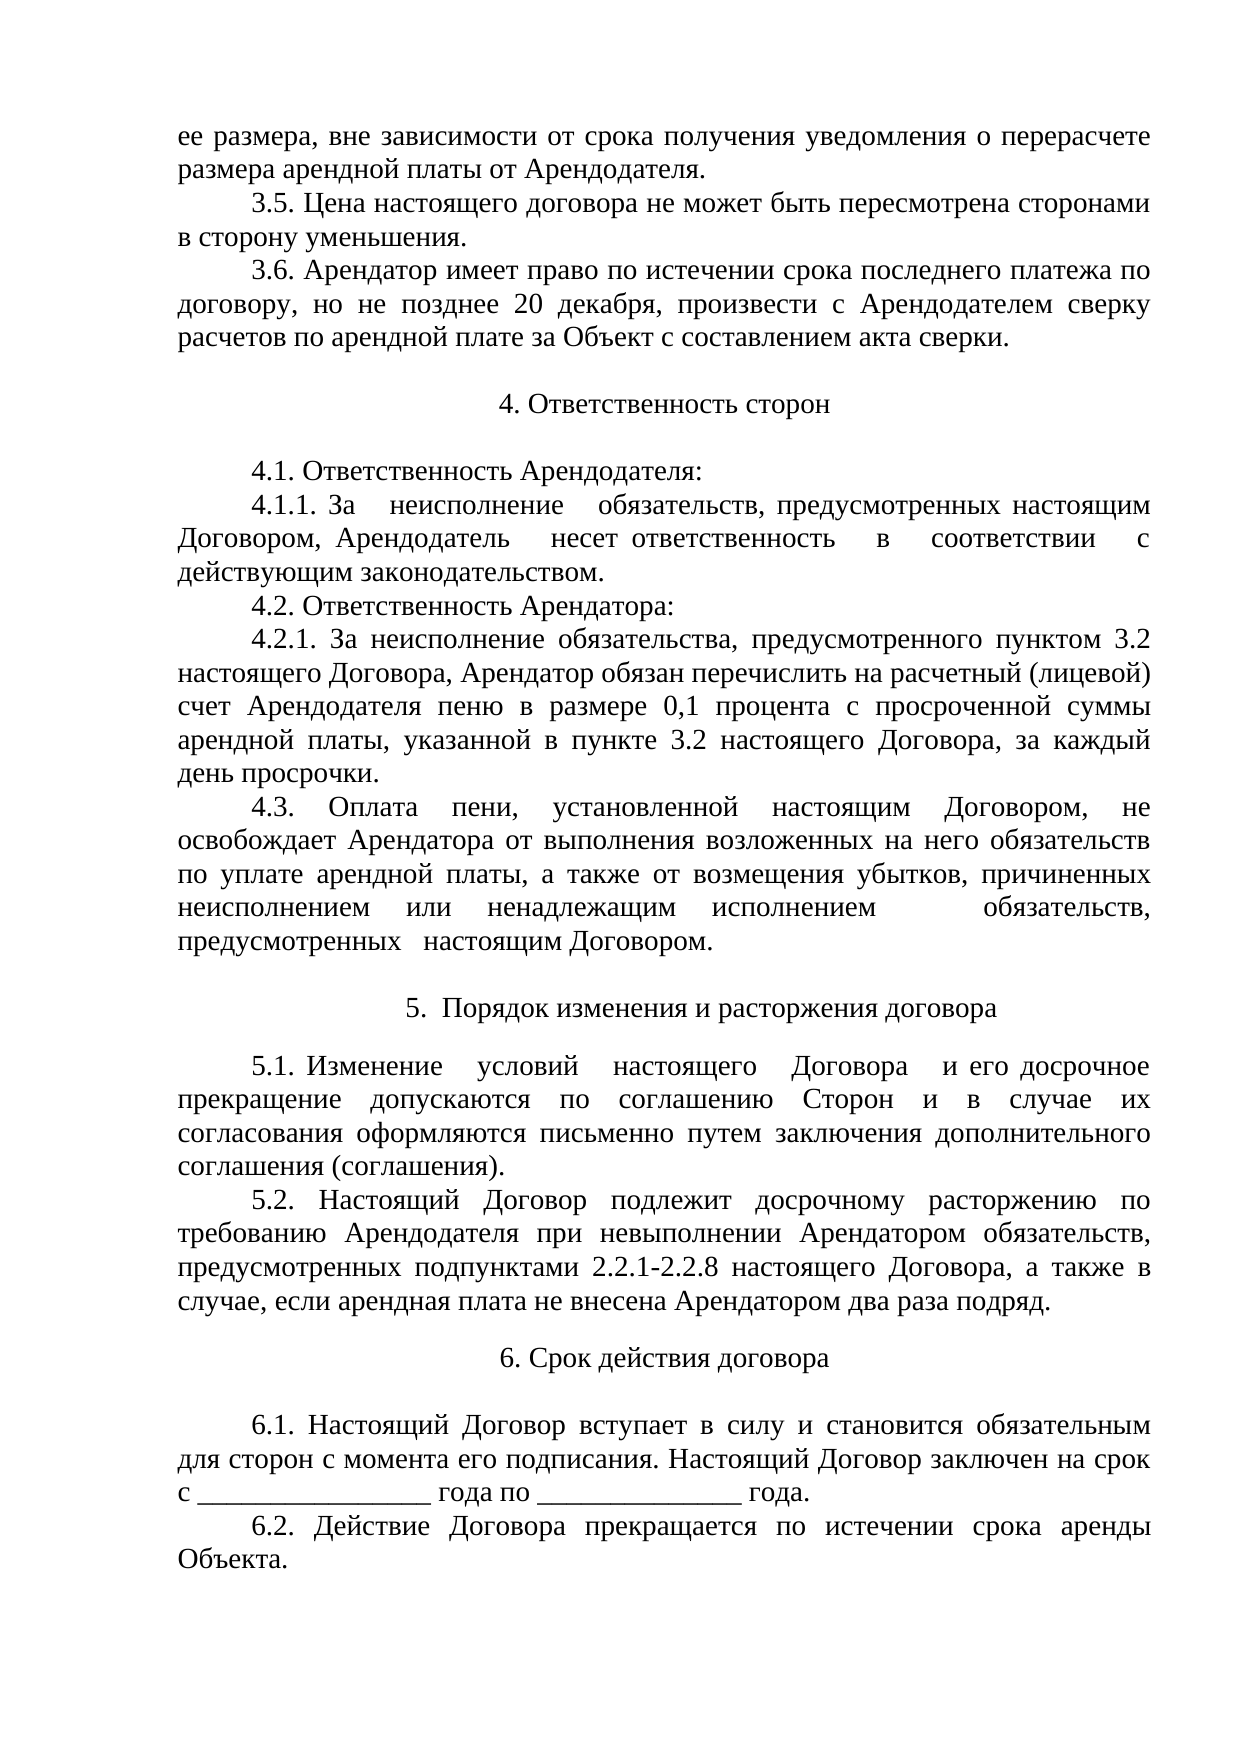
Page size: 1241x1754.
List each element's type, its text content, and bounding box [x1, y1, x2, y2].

text 6.2. Действие Договора прекращается по истечении срока аренды Объекта. [177, 1508, 1152, 1575]
text 4.3. Оплата пени, установленной настоящим Договором, не освобождает Арендатора от выполнения возложенных на него обязательств по уплате арендной платы, а также от возмещения убытков, причиненных неисполнением или ненадлежащим исполнением обязательств, предусмотренных настоящим Договором. [177, 789, 1152, 957]
text 4.1.1. За неисполнение обязательств, предусмотренных настоящим Договором, Арендодатель несет ответственность в соответствии с действующим законодательством. [177, 487, 1152, 588]
text 4.2.1. За неисполнение обязательства, предусмотренного пунктом 3.2 настоящего Договора, Арендатор обязан перечислить на расчетный (лицевой) счет Арендодателя пеню в размере 0,1 процента с просроченной суммы арендной платы, указанной в пункте 3.2 настоящего Договора, за каждый день просрочки. [177, 621, 1152, 789]
text 4.2. Ответственность Арендатора: [177, 588, 1152, 621]
text 4. Ответственность сторон [177, 386, 1152, 420]
text 4.1. Ответственность Арендодателя: [177, 453, 1152, 487]
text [177, 118, 1152, 185]
text 3.6. Арендатор имеет право по истечении срока последнего платежа по договору, но не позднее 20 декабря, произвести с Арендодателем сверку расчетов по арендной плате за Объект с составлением акта сверки. [177, 252, 1152, 353]
text 6.1. Настоящий Договор вступает в силу и становится обязательным для сторон с момента его подписания. Настоящий Договор заключен на срок с ________________ года по ______________ года. [177, 1407, 1152, 1508]
text 5.2. Настоящий Договор подлежит досрочному расторжению по требованию Арендодателя при невыполнении Арендатором обязательств, предусмотренных подпунктами 2.2.1-2.2.8 настоящего Договора, а также в случае, если арендная плата не внесена Арендатором два раза подряд. [177, 1182, 1152, 1316]
text 5. Порядок изменения и расторжения договора [177, 990, 1152, 1024]
text 3.5. Цена настоящего договора не может быть пересмотрена сторонами в сторону уменьшения. [177, 185, 1152, 252]
text 6. Срок действия договора [177, 1340, 1152, 1374]
text 5.1. Изменение условий настоящего Договора и его досрочное прекращение допускаются по соглашению Сторон и в случае их согласования оформляются письменно путем заключения дополнительного соглашения (соглашения). [177, 1048, 1152, 1182]
